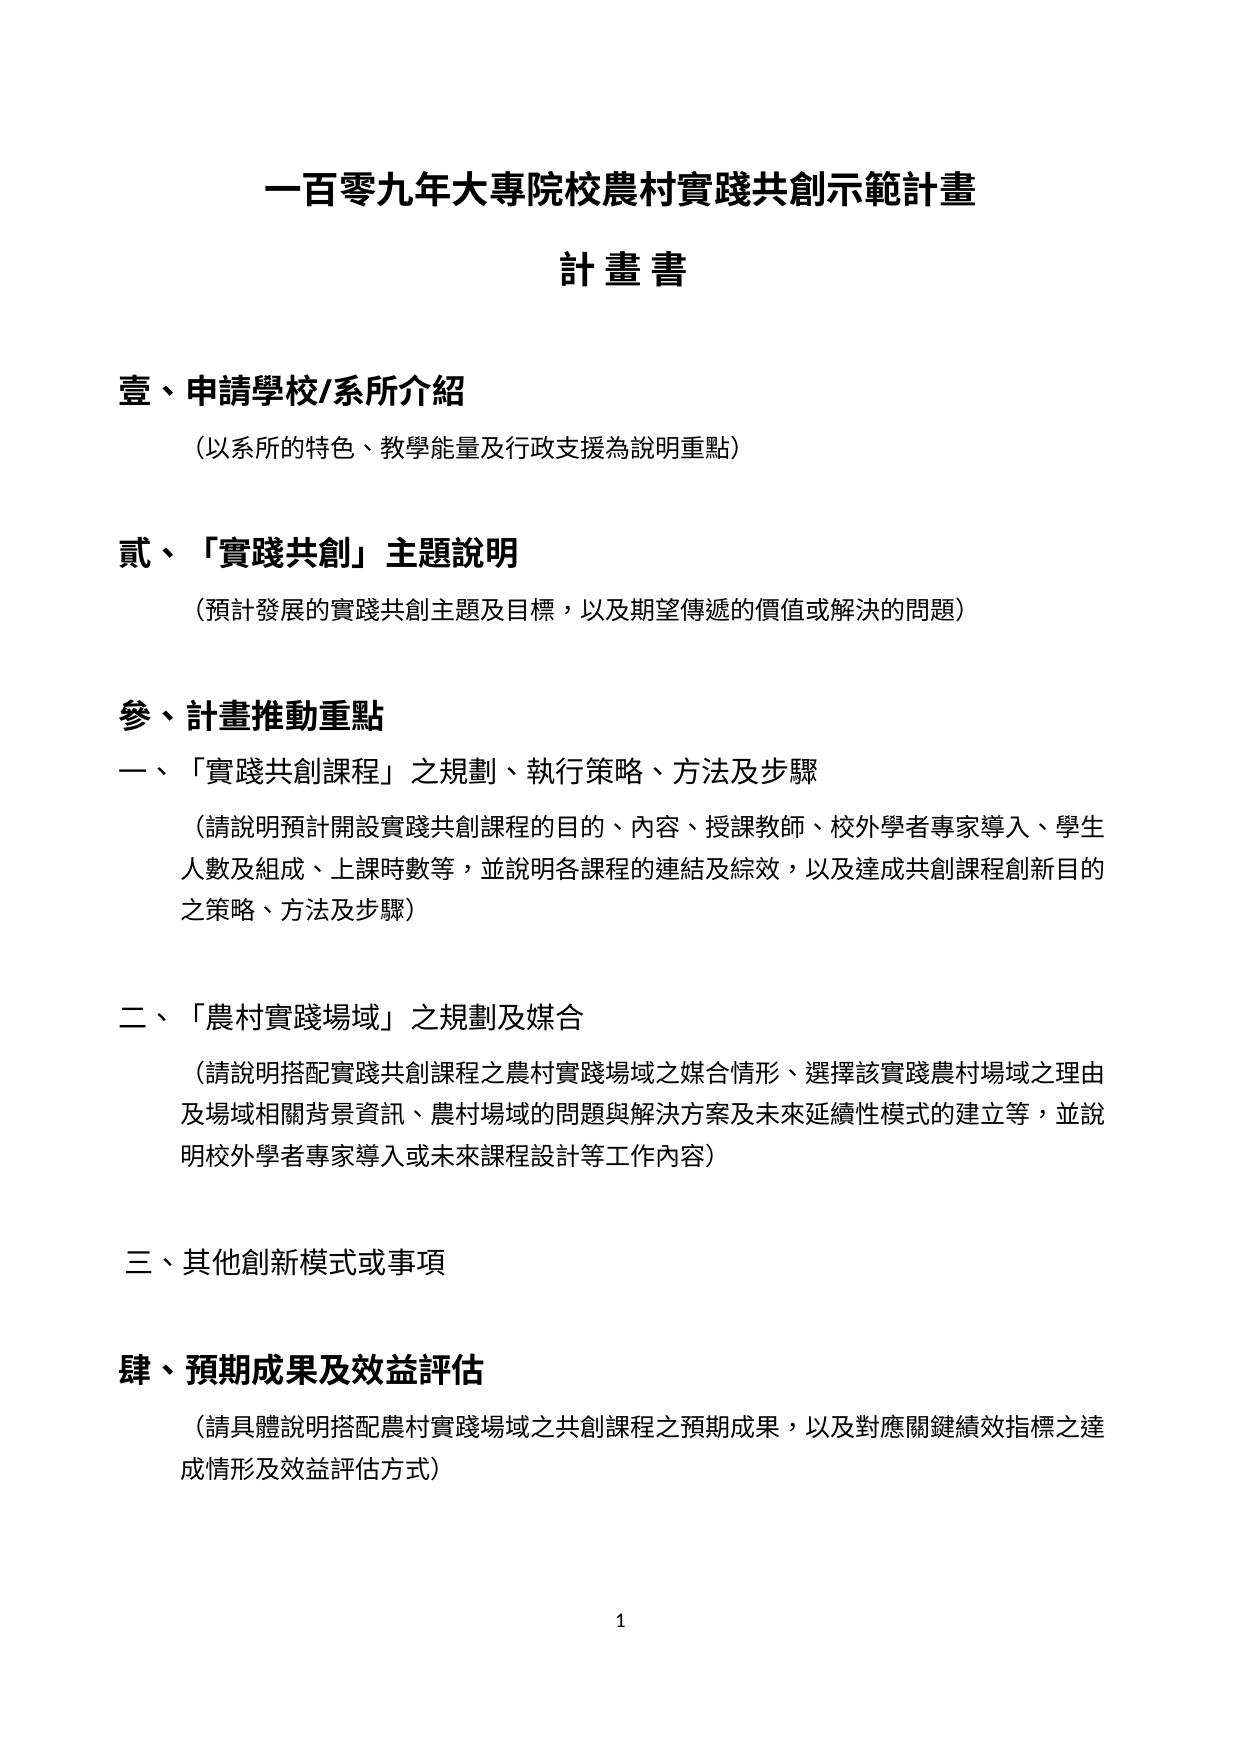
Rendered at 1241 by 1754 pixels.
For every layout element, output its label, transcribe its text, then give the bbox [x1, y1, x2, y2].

text 二、「農村實踐場域」之規劃及媒合 [118, 995, 1122, 1036]
text 貳、「實踐共創」主題說明 [118, 532, 1147, 574]
text （請說明搭配實踐共創課程之農村實踐場域之媒合情形、選擇該實踐農村場域之理由及場域相關背景資訊、農村場域的問題與解決方案及未來延續性模式的建立等，並說明校外學者專家導入或未來課程設計等工作內容） [181, 1049, 1122, 1174]
text （預計發展的實踐共創主題及目標，以及期望傳遞的價值或解決的問題） [181, 586, 1122, 628]
text （請具體說明搭配農村實踐場域之共創課程之預期成果，以及對應關鍵績效指標之達成情形及效益評估方式） [181, 1403, 1122, 1486]
text 計 畫 書 [124, 239, 1122, 294]
text 三、其他創新模式或事項 [124, 1241, 1122, 1282]
text 參、計畫推動重點 [118, 695, 1147, 736]
text 肆、預期成果及效益評估 [118, 1349, 1147, 1391]
text 壹、申請學校/系所介紹 [118, 370, 1122, 411]
text 一、「實踐共創課程」之規劃、執行策略、方法及步驟 [118, 749, 1147, 791]
text （請說明預計開設實踐共創課程的目的、內容、授課教師、校外學者專家導入、學生人數及組成、上課時數等，並說明各課程的連結及綜效，以及達成共創課程創新目的之策略、方法及步驟） [181, 803, 1122, 928]
text （以系所的特色、教學能量及行政支援為說明重點） [181, 424, 1122, 466]
subtitle 一百零九年大專院校農村實踐共創示範計畫 [118, 160, 1122, 214]
